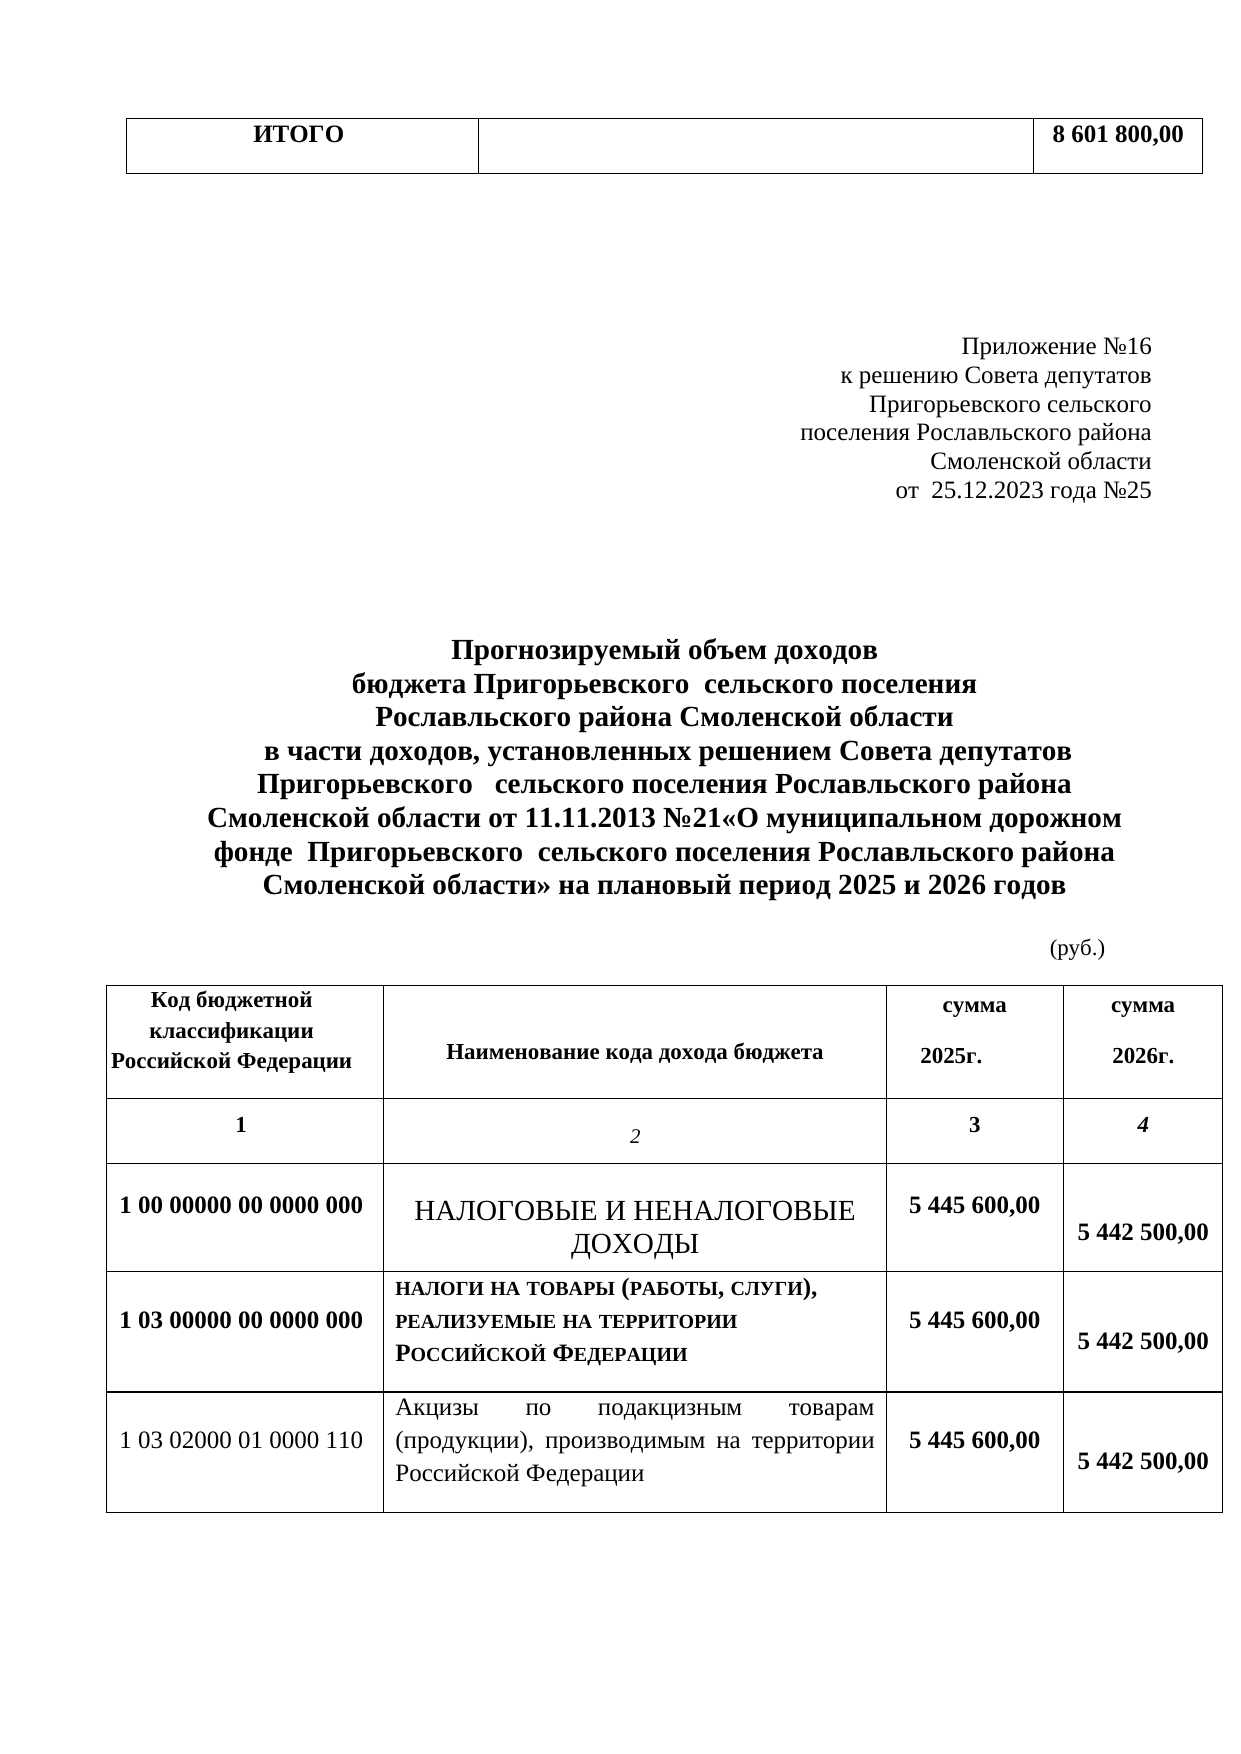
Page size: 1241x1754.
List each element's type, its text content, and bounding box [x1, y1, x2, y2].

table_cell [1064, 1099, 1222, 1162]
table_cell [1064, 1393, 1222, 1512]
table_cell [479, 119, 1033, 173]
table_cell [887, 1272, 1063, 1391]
text бюджета Пригорьевского сельского поселения [177, 666, 1152, 699]
text Приложение №16 [767, 331, 1152, 360]
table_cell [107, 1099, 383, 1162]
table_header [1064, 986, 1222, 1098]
text к решению Совета депутатов Пригорьевского сельского поселения Рославльского района Смоленской области [767, 360, 1152, 475]
text Рославльского района Смоленской области [177, 699, 1152, 733]
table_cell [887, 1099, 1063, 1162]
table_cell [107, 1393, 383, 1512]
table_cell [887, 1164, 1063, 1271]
text (руб.) [974, 934, 1152, 961]
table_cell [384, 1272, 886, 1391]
text Прогнозируемый объем доходов [177, 632, 1152, 666]
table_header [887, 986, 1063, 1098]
text в части доходов, установленных решением Совета депутатов Пригорьевского сельского поселения Рославльского района Смоленской области от 11.11.2013 №21«О муниципальном дорожном фонде Пригорьевского сельского поселения Рославльского района Смоленской области» на плановый период 2025 и 2026 годов [177, 733, 1152, 901]
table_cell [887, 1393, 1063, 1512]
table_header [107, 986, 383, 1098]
text от 25.12.2023 года №25 [177, 475, 1152, 504]
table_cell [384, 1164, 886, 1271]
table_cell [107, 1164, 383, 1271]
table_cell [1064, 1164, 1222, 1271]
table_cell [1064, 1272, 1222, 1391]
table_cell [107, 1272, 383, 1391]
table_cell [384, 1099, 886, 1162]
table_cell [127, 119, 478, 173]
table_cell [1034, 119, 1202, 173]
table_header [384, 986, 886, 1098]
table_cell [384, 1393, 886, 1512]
